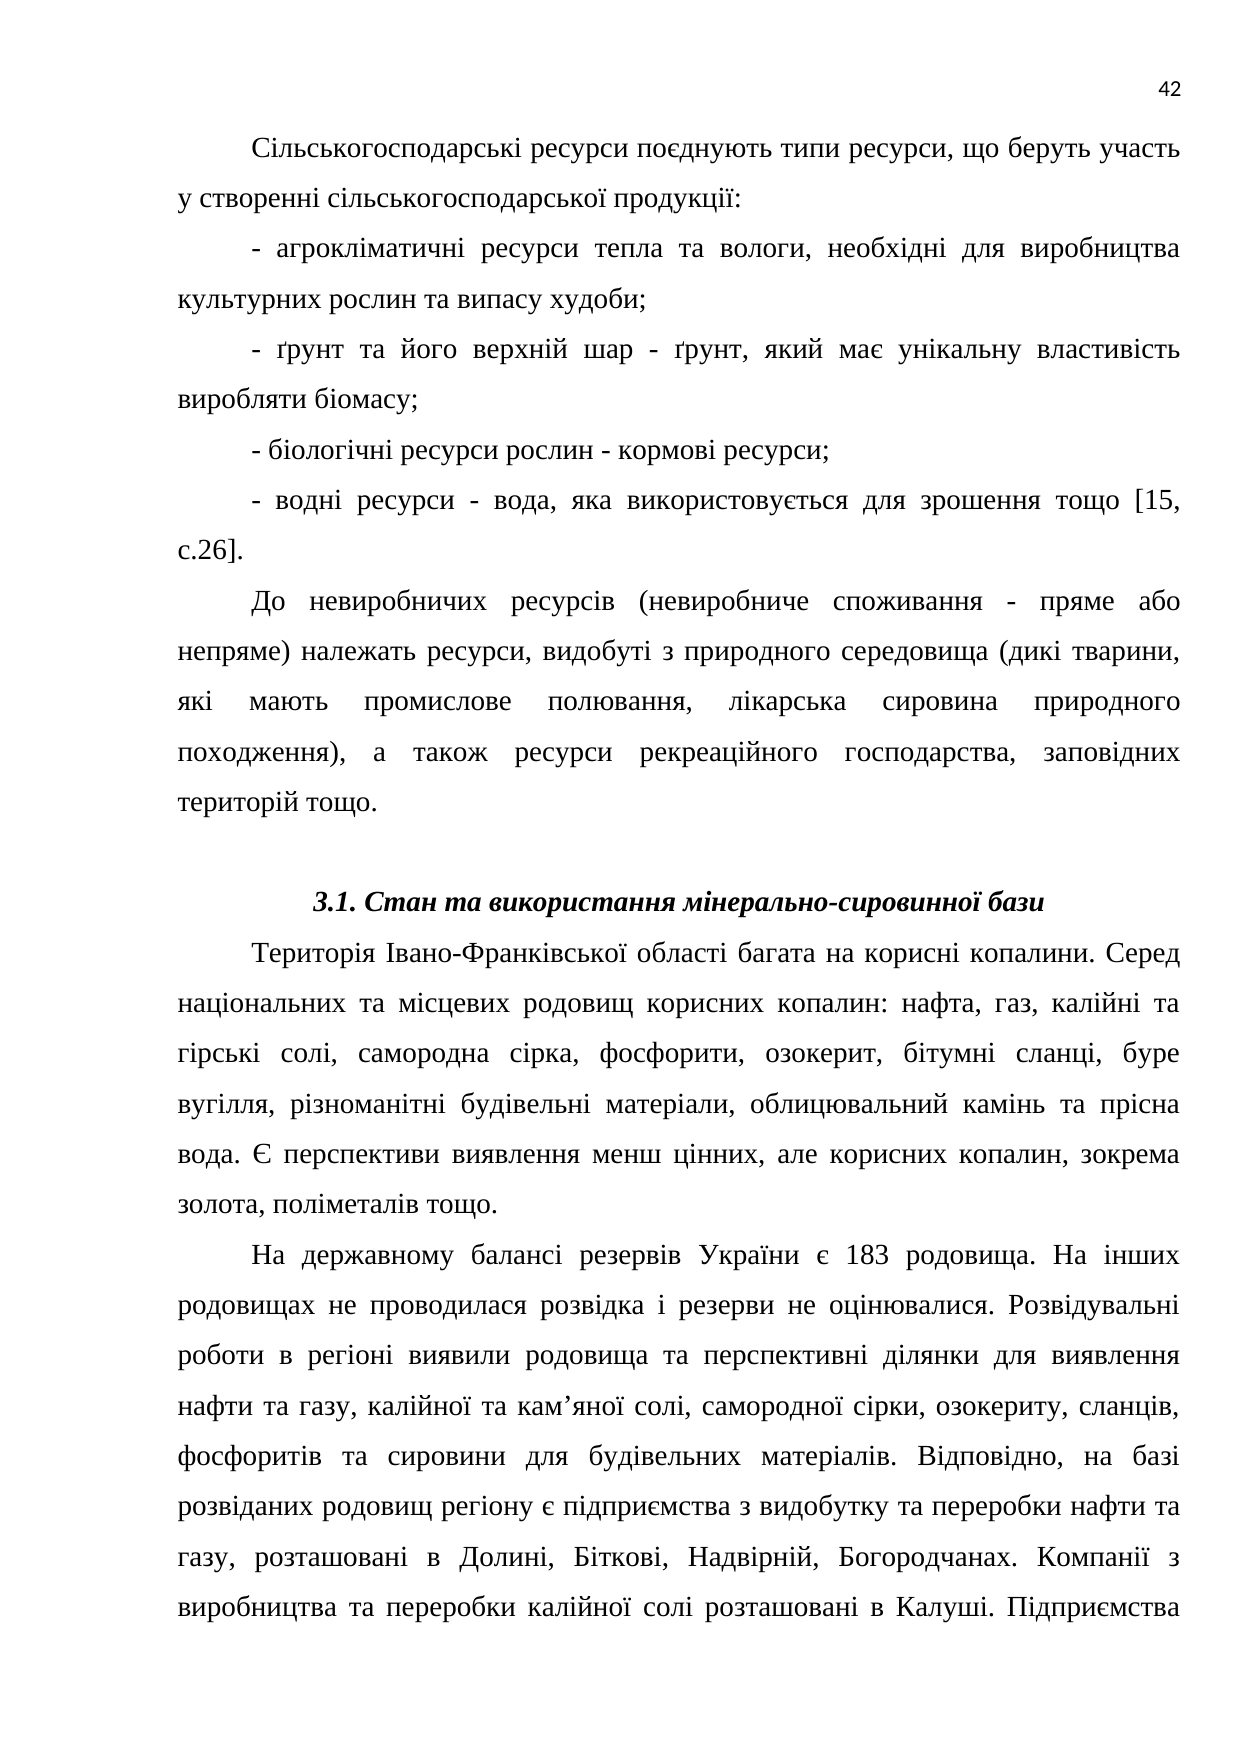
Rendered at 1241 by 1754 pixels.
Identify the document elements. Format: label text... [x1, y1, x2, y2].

text До невиробничих ресурсів (невиробниче споживання - пряме або непряме) належать ресурси, видобуті з природного середовища (дикі тварини, які мають промислове полювання, лікарська сировина природного походження), а також ресурси рекреаційного господарства, заповідних територій тощо. [177, 583, 1181, 817]
text - біологічні ресурси рослин - кормові ресурси; [177, 432, 1181, 465]
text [177, 1237, 1181, 1622]
text - агрокліматичні ресурси тепла та вологи, необхідні для виробництва культурних рослин та випасу худоби; [177, 231, 1181, 314]
text Територія Івано-Франківської області багата на корисні копалини. Серед національних та місцевих родовищ корисних копалин: нафта, газ, калійні та гірські солі, самородна сірка, фосфорити, озокерит, бітумні сланці, буре вугілля, різноманітні будівельні матеріали, облицювальний камінь та прісна вода. Є перспективи виявлення менш цінних, але корисних копалин, зокрема золота, поліметалів тощо. [177, 935, 1181, 1220]
text 3.1. Стан та використання мінерально-сировинної бази [177, 884, 1181, 918]
text - ґрунт та його верхній шар - ґрунт, який має унікальну властивість виробляти біомасу; [177, 331, 1181, 415]
text - водні ресурси - вода, яка використовується для зрошення тощо [15, с.26]. [177, 482, 1181, 566]
text Сільськогосподарські ресурси поєднують типи ресурси, що беруть участь у створенні сільськогосподарської продукції: [177, 130, 1181, 214]
